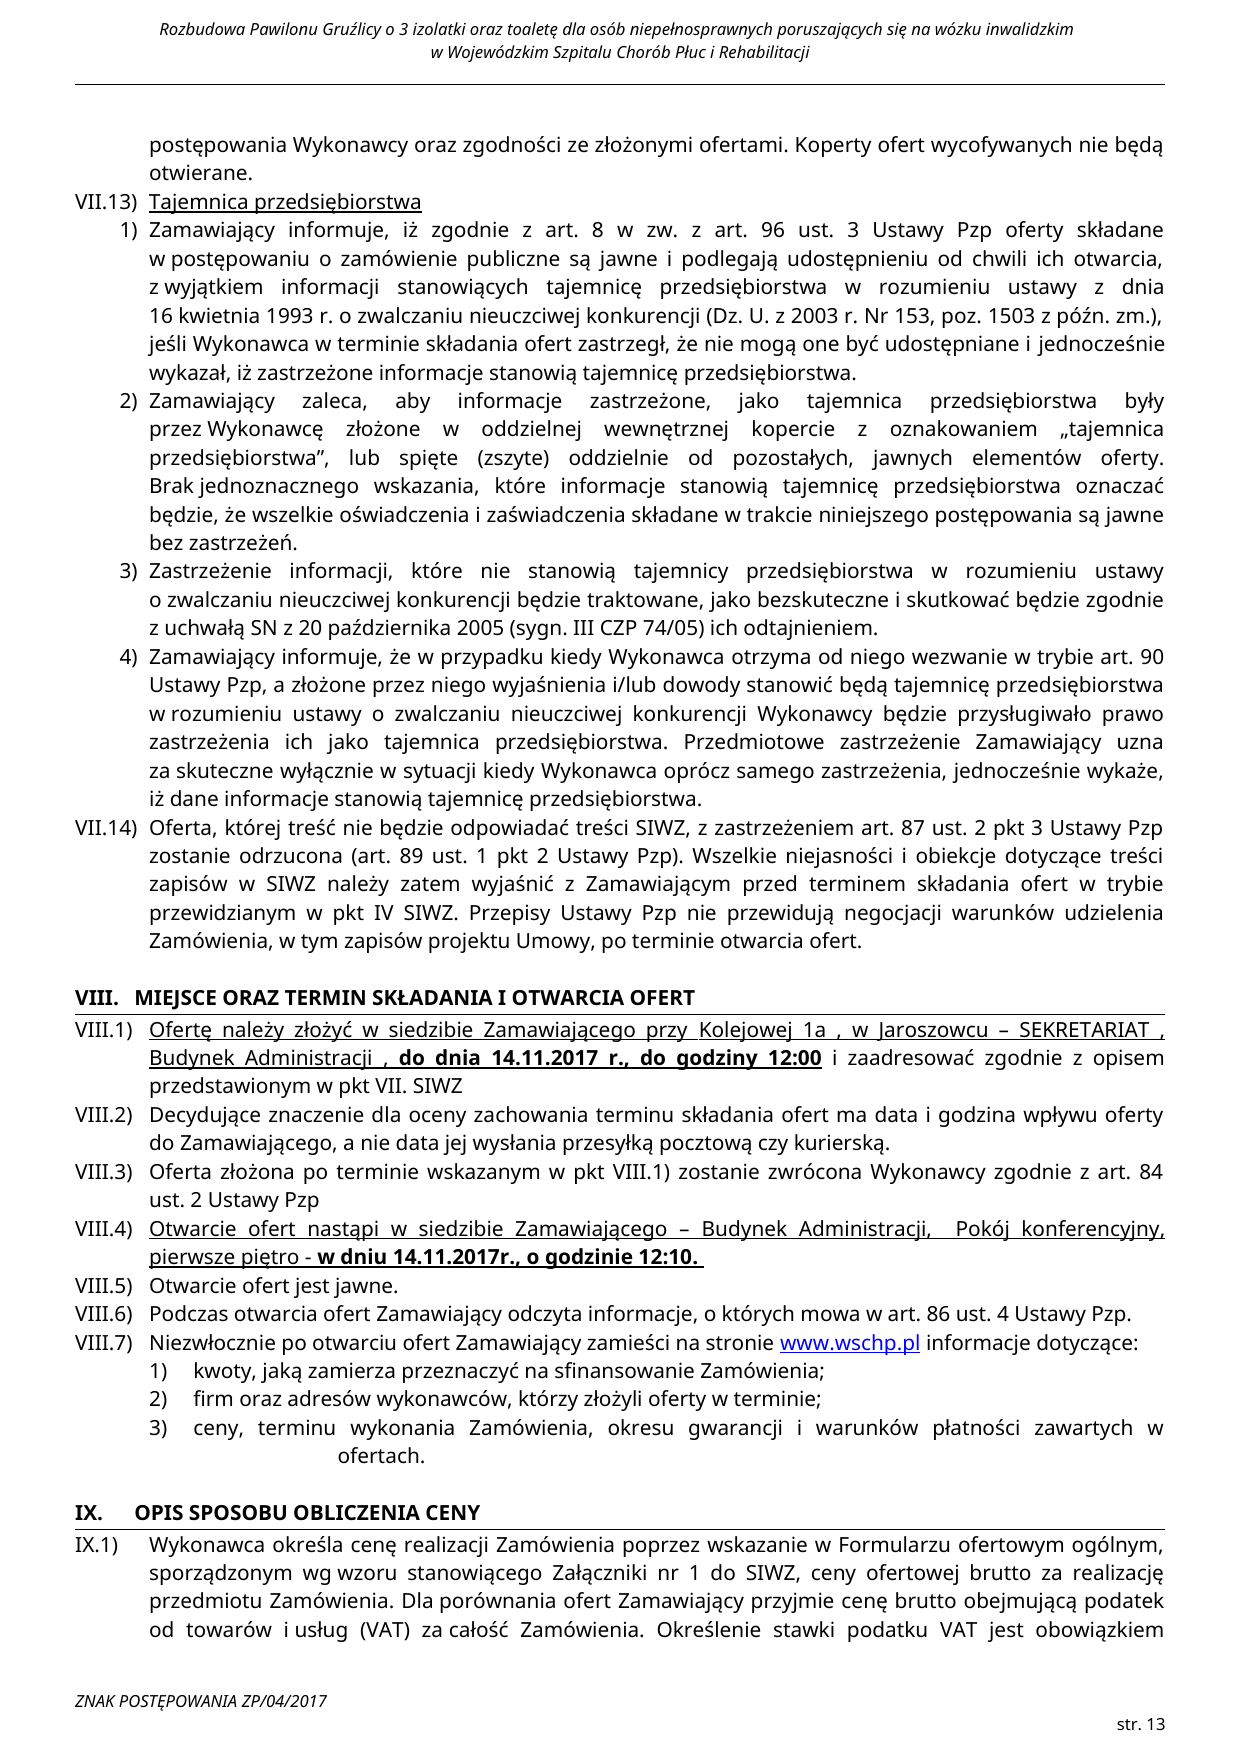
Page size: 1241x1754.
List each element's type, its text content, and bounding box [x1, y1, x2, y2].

list Zamawiający informuje, iż zgodnie z art. 8 w zw. z art. 96 ust. 3 Ustawy Pzp oferty składane w postępowaniu o zamówienie publiczne są jawne i podlegają udostępnieniu od chwili ich otwarcia, z wyjątkiem informacji stanowiących tajemnicę przedsiębiorstwa w rozumieniu ustawy z dnia 16 kwietnia 1993 r. o zwalczaniu nieuczciwej konkurencji (Dz. U. z 2003 r. Nr 153, poz. 1503 z późn. zm.), jeśli Wykonawca w terminie składania ofert zastrzegł, że nie mogą one być udostępniane i jednocześnie wykazał, iż zastrzeżone informacje stanowią tajemnicę przedsiębiorstwa. [119, 215, 1165, 386]
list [75, 1530, 1165, 1643]
list MIEJSCE ORAZ TERMIN SKŁADANIA I OTWARCIA OFERT [75, 983, 1165, 1014]
list OPIS SPOSOBU OBLICZENIA CENY [75, 1498, 1165, 1529]
list Ofertę należy złożyć w siedzibie Zamawiającego przy Kolejowej 1a , w Jaroszowcu – SEKRETARIAT , Budynek Administracji , do dnia 14.11.2017 r., do godziny 12:00 i zaadresować zgodnie z opisem przedstawionym w pkt VII. SIWZ [75, 1015, 1165, 1100]
list Oferta złożona po terminie wskazanym w pkt VIII.1) zostanie zwrócona Wykonawcy zgodnie z art. 84 ust. 2 Ustawy Pzp [75, 1157, 1165, 1214]
list kwoty, jaką zamierza przeznaczyć na sfinansowanie Zamówienia; [149, 1356, 1165, 1384]
list Otwarcie ofert nastąpi w siedzibie Zamawiającego – Budynek Administracji, Pokój konferencyjny, pierwsze piętro - w dniu 14.11.2017r., o godzinie 12:10. [75, 1214, 1165, 1271]
list Oferta, której treść nie będzie odpowiadać treści SIWZ, z zastrzeżeniem art. 87 ust. 2 pkt 3 Ustawy Pzp zostanie odrzucona (art. 89 ust. 1 pkt 2 Ustawy Pzp). Wszelkie niejasności i obiekcje dotyczące treści zapisów w SIWZ należy zatem wyjaśnić z Zamawiającym przed terminem składania ofert w trybie przewidzianym w pkt IV SIWZ. Przepisy Ustawy Pzp nie przewidują negocjacji warunków udzielenia Zamówienia, w tym zapisów projektu Umowy, po terminie otwarcia ofert. [75, 813, 1165, 955]
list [119, 130, 1165, 187]
list firm oraz adresów wykonawców, którzy złożyli oferty w terminie; [149, 1384, 1165, 1413]
list Niezwłocznie po otwarciu ofert Zamawiający zamieści na stronie www.wschp.pl informacje dotyczące: [75, 1328, 1165, 1356]
list ceny, terminu wykonania Zamówienia, okresu gwarancji i warunków płatności zawartych w ofertach. [149, 1413, 1165, 1470]
list Podczas otwarcia ofert Zamawiający odczyta informacje, o których mowa w art. 86 ust. 4 Ustawy Pzp. [75, 1299, 1165, 1328]
list Zamawiający zaleca, aby informacje zastrzeżone, jako tajemnica przedsiębiorstwa były przez Wykonawcę złożone w oddzielnej wewnętrznej kopercie z oznakowaniem „tajemnica przedsiębiorstwa”, lub spięte (zszyte) oddzielnie od pozostałych, jawnych elementów oferty. Brak jednoznacznego wskazania, które informacje stanowią tajemnicę przedsiębiorstwa oznaczać będzie, że wszelkie oświadczenia i zaświadczenia składane w trakcie niniejszego postępowania są jawne bez zastrzeżeń. [119, 386, 1165, 557]
list Zamawiający informuje, że w przypadku kiedy Wykonawca otrzyma od niego wezwanie w trybie art. 90 Ustawy Pzp, a złożone przez niego wyjaśnienia i/lub dowody stanowić będą tajemnicę przedsiębiorstwa w rozumieniu ustawy o zwalczaniu nieuczciwej konkurencji Wykonawcy będzie przysługiwało prawo zastrzeżenia ich jako tajemnica przedsiębiorstwa. Przedmiotowe zastrzeżenie Zamawiający uzna za skuteczne wyłącznie w sytuacji kiedy Wykonawca oprócz samego zastrzeżenia, jednocześnie wykaże, iż dane informacje stanowią tajemnicę przedsiębiorstwa. [119, 642, 1165, 813]
list Zastrzeżenie informacji, które nie stanowią tajemnicy przedsiębiorstwa w rozumieniu ustawy o zwalczaniu nieuczciwej konkurencji będzie traktowane, jako bezskuteczne i skutkować będzie zgodnie z uchwałą SN z 20 października 2005 (sygn. III CZP 74/05) ich odtajnieniem. [119, 557, 1165, 642]
list Tajemnica przedsiębiorstwa [75, 187, 1165, 215]
list Otwarcie ofert jest jawne. [75, 1271, 1165, 1299]
list Decydujące znaczenie dla oceny zachowania terminu składania ofert ma data i godzina wpływu oferty do Zamawiającego, a nie data jej wysłania przesyłką pocztową czy kurierską. [75, 1100, 1165, 1157]
